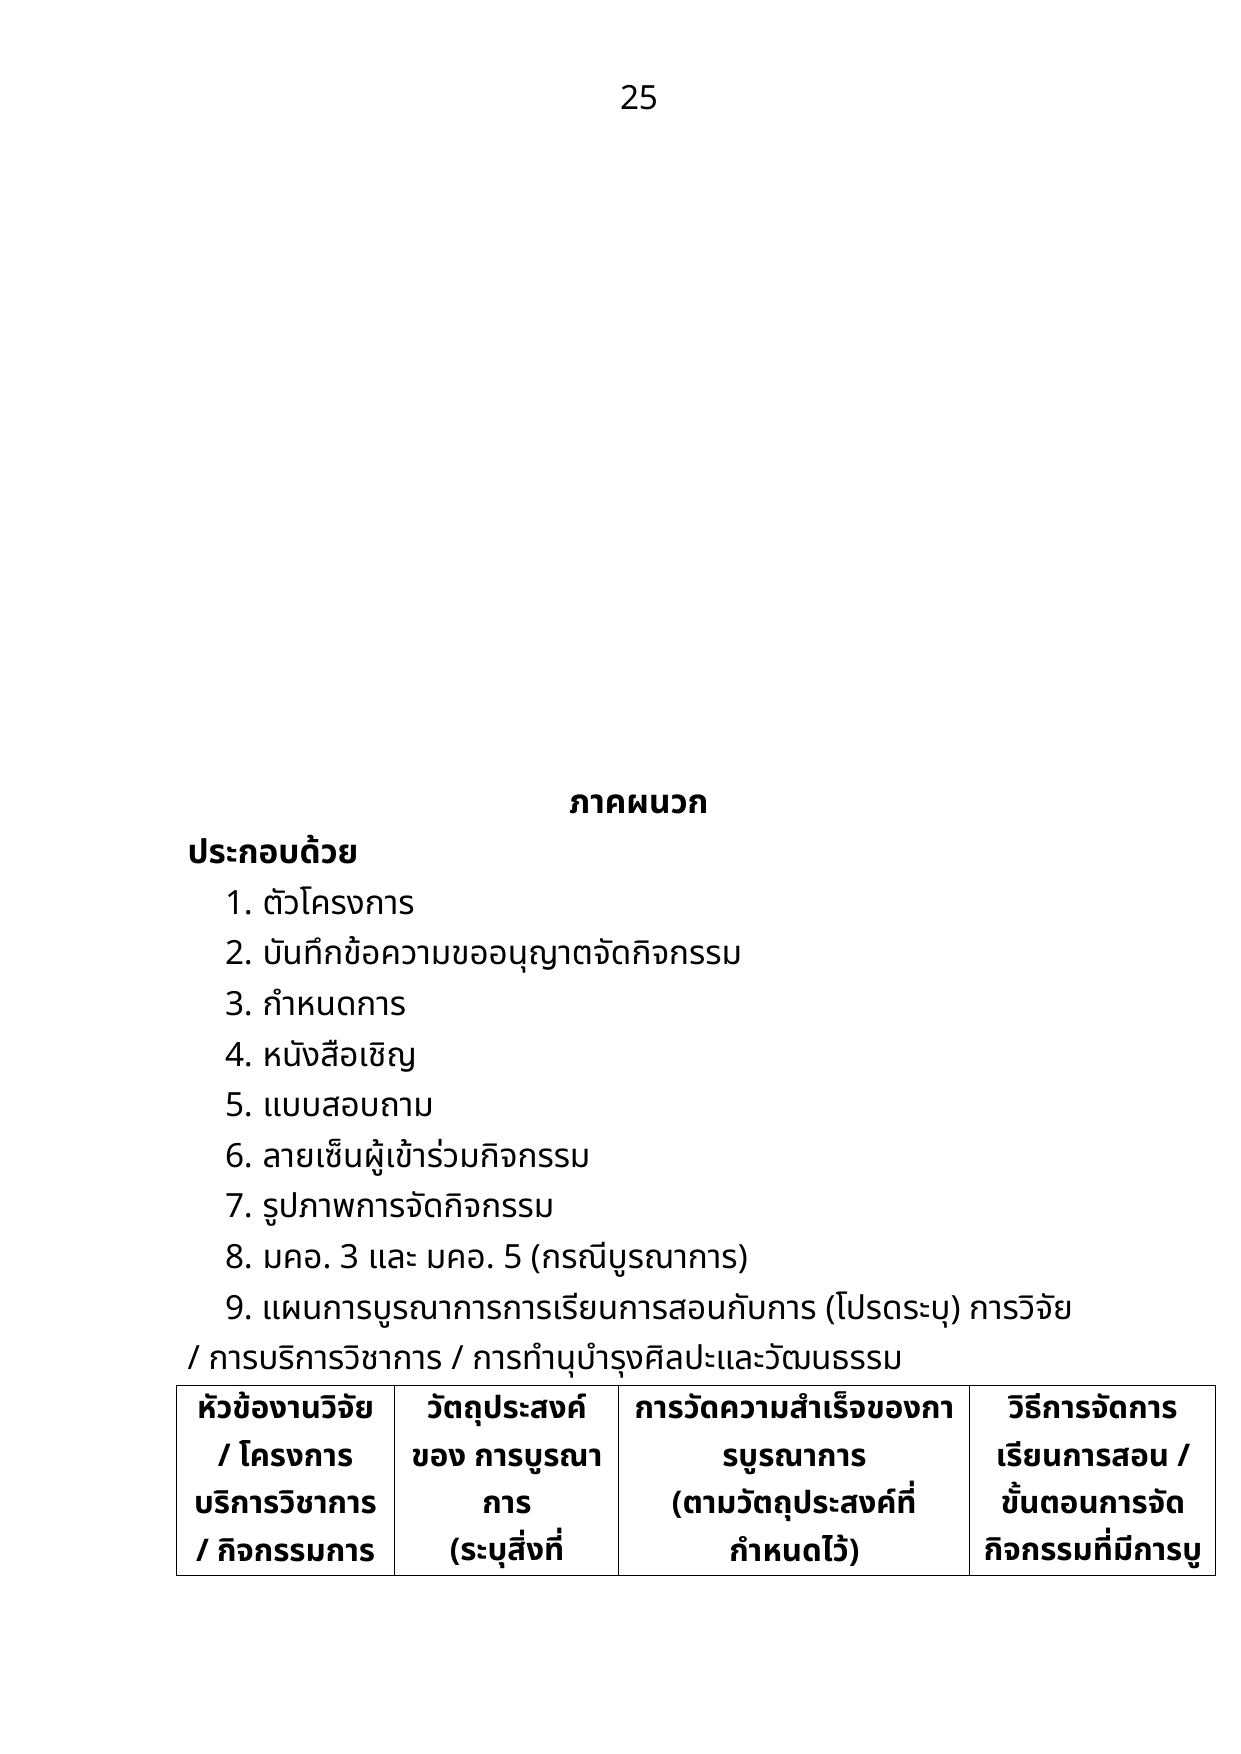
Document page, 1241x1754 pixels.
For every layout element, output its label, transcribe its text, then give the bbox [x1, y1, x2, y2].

list รูปภาพการจัดกิจกรรม [225, 1182, 1090, 1233]
list ตัวโครงการ [225, 878, 1090, 929]
list แบบสอบถาม [225, 1081, 1090, 1132]
text ประกอบด้วย [187, 828, 1090, 878]
list กำหนดการ [225, 980, 1090, 1030]
table_header การวัดความสำเร็จของการบูรณาการ (ตามวัตถุประสงค์ที่กำหนดไว้) [619, 1386, 969, 1575]
text 9. แผนการบูรณาการการเรียนการสอนกับการ (โปรดระบุ) การวิจัย / การบริการวิชาการ / การทำนุบำรุงศิลปะและวัฒนธรรม [187, 1283, 1090, 1385]
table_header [970, 1386, 1215, 1575]
list หนังสือเชิญ [225, 1030, 1090, 1081]
list ลายเซ็นผู้เข้าร่วมกิจกรรม [225, 1132, 1090, 1182]
text ภาคผนวก [187, 778, 1090, 828]
list มคอ. 3 และ มคอ. 5 (กรณีบูรณาการ) [225, 1233, 1090, 1283]
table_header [395, 1386, 618, 1575]
list บันทึกข้อความขออนุญาตจัดกิจกรรม [225, 929, 1090, 980]
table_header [177, 1386, 394, 1575]
